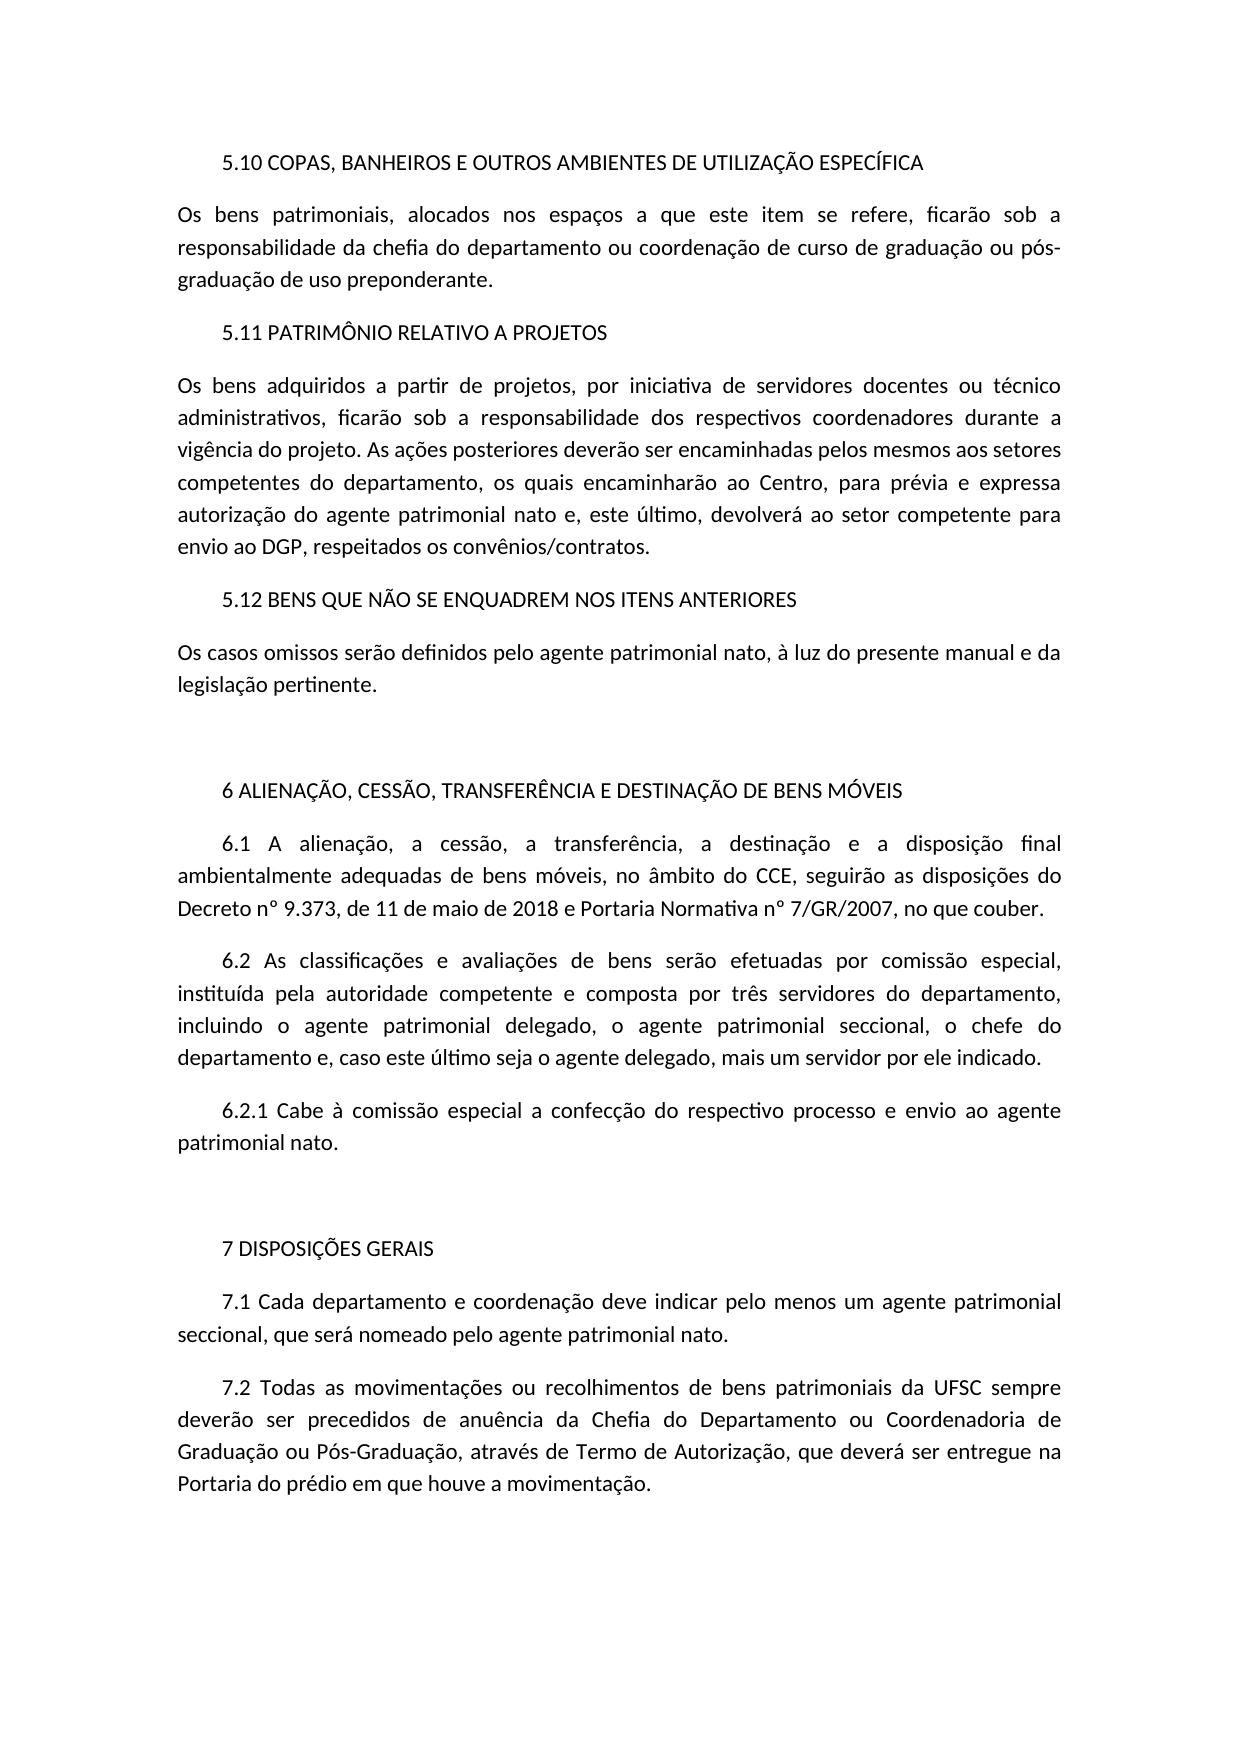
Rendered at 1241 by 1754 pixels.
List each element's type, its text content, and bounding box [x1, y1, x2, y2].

text 7.2 Todas as movimentações ou recolhimentos de bens patrimoniais da UFSC sempre deverão ser precedidos de anuência da Chefia do Departamento ou Coordenadoria de Graduação ou Pós-Graduação, através de Termo de Autorização, que deverá ser entregue na Portaria do prédio em que houve a movimentação. [177, 1373, 1063, 1497]
text 6.2.1 Cabe à comissão especial a confecção do respectivo processo e envio ao agente patrimonial nato. [177, 1096, 1063, 1156]
text 7 DISPOSIÇÕES GERAIS [177, 1234, 1063, 1262]
text 5.12 BENS QUE NÃO SE ENQUADREM NOS ITENS ANTERIORES [177, 585, 1063, 613]
text 7.1 Cada departamento e coordenação deve indicar pelo menos um agente patrimonial seccional, que será nomeado pelo agente patrimonial nato. [177, 1287, 1063, 1348]
text Os bens adquiridos a partir de projetos, por iniciativa de servidores docentes ou técnico administrativos, ficarão sob a responsabilidade dos respectivos coordenadores durante a vigência do projeto. As ações posteriores deverão ser encaminhadas pelos mesmos aos setores competentes do departamento, os quais encaminharão ao Centro, para prévia e expressa autorização do agente patrimonial nato e, este último, devolverá ao setor competente para envio ao DGP, respeitados os convênios/contratos. [177, 371, 1063, 560]
text Os bens patrimoniais, alocados nos espaços a que este item se refere, ficarão sob a responsabilidade da chefia do departamento ou coordenação de curso de graduação ou pós-graduação de uso preponderante. [177, 201, 1063, 293]
text 6.1 A alienação, a cessão, a transferência, a destinação e a disposição final ambientalmente adequadas de bens móveis, no âmbito do CCE, seguirão as disposições do Decreto nº 9.373, de 11 de maio de 2018 e Portaria Normativa nº 7/GR/2007, no que couber. [177, 829, 1063, 922]
text 5.11 PATRIMÔNIO RELATIVO A PROJETOS [177, 318, 1063, 346]
text 6.2 As classificações e avaliações de bens serão efetuadas por comissão especial, instituída pela autoridade competente e composta por três servidores do departamento, incluindo o agente patrimonial delegado, o agente patrimonial seccional, o chefe do departamento e, caso este último seja o agente delegado, mais um servidor por ele indicado. [177, 947, 1063, 1071]
text Os casos omissos serão definidos pelo agente patrimonial nato, à luz do presente manual e da legislação pertinente. [177, 638, 1063, 698]
text 5.10 COPAS, BANHEIROS E OUTROS AMBIENTES DE UTILIZAÇÃO ESPECÍFICA [177, 148, 1063, 176]
text 6 ALIENAÇÃO, CESSÃO, TRANSFERÊNCIA E DESTINAÇÃO DE BENS MÓVEIS [177, 776, 1063, 804]
